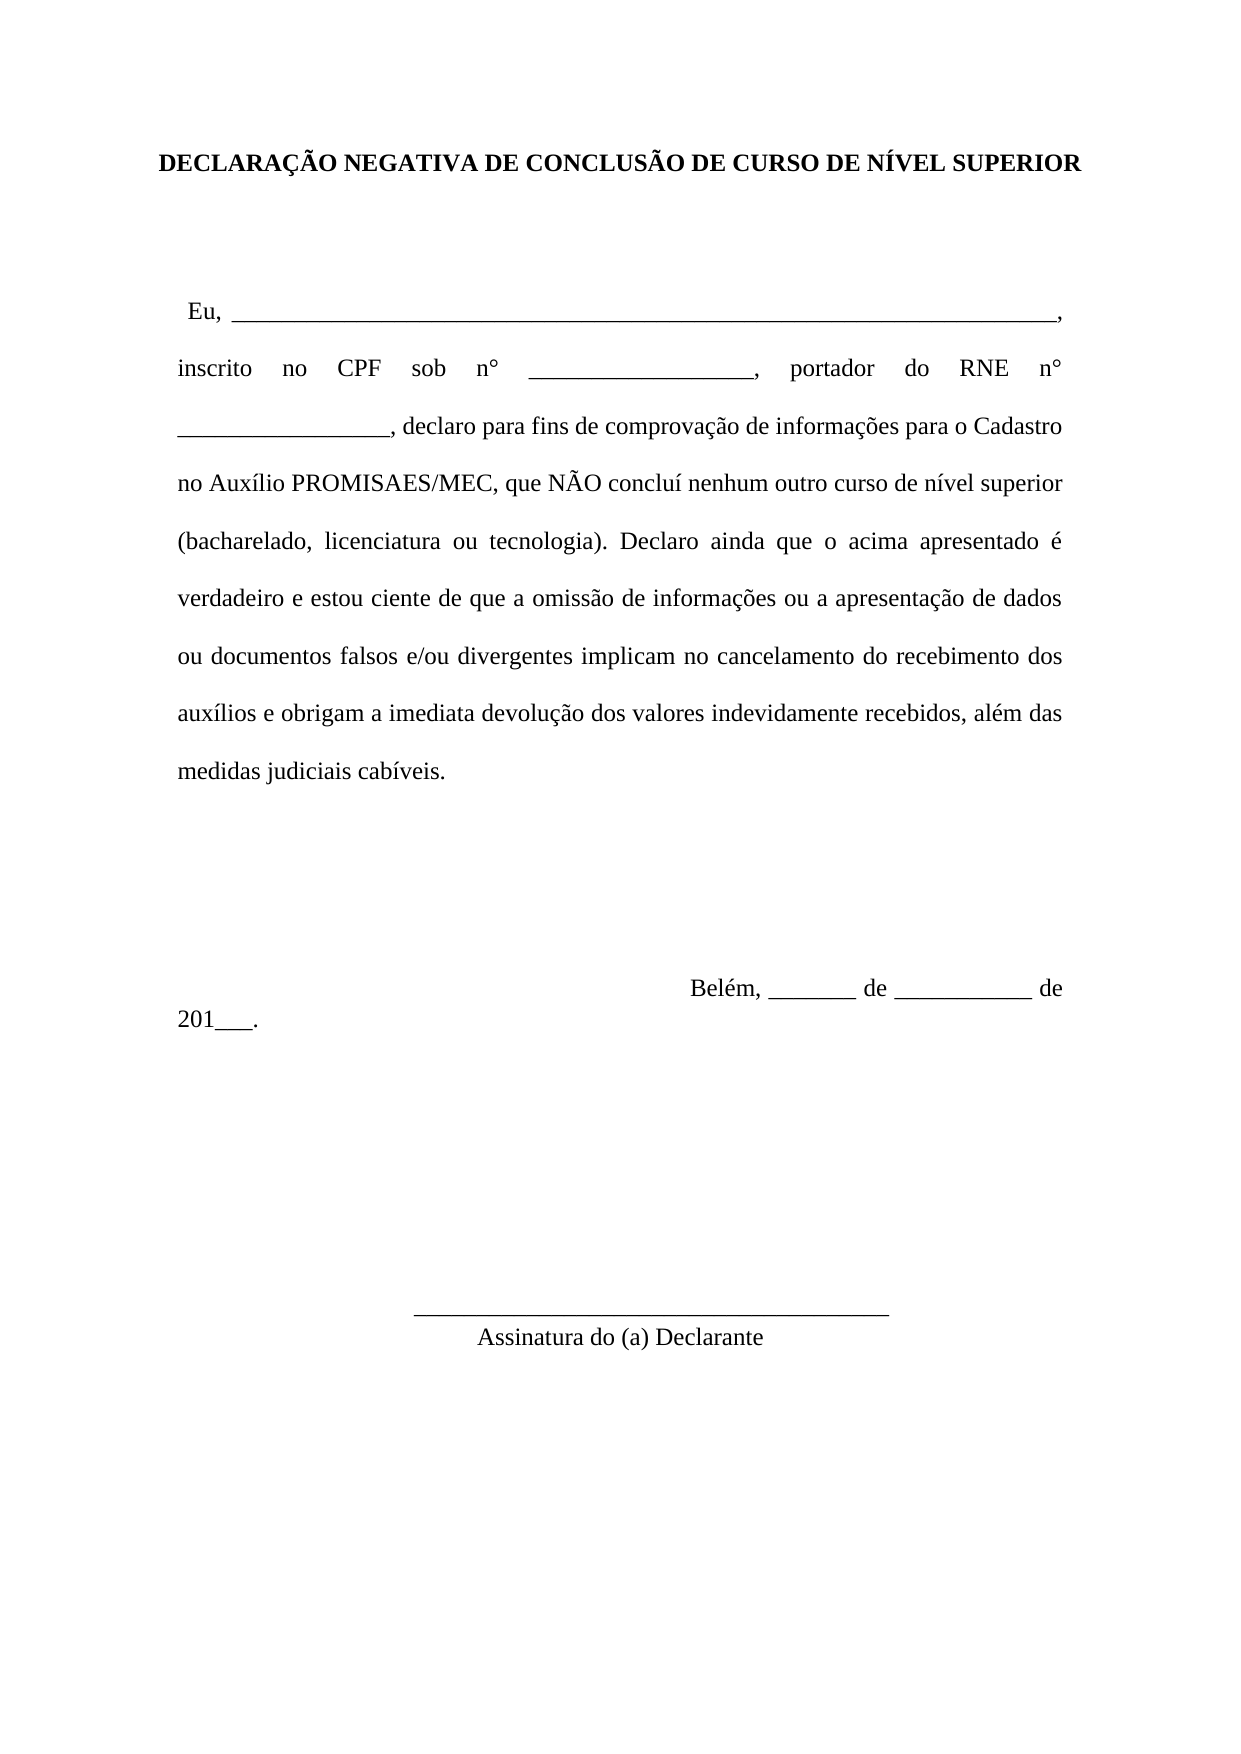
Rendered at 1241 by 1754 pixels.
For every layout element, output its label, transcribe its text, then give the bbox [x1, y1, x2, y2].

text DECLARAÇÃO NEGATIVA DE CONCLUSÃO DE CURSO DE NÍVEL SUPERIOR [148, 148, 1093, 176]
text Belém, _______ de ___________ de 201___. [177, 973, 1063, 1033]
text ______________________________________ Assinatura do (a) Declarante [177, 1291, 1063, 1350]
text Eu, __________________________________________________________________, inscrito no CPF sob n° __________________, portador do RNE n° _________________, declaro para fins de comprovação de informações para o Cadastro no Auxílio PROMISAES/MEC, que NÃO concluí nenhum outro curso de nível superior (bacharelado, licenciatura ou tecnologia). Declaro ainda que o acima apresentado é verdadeiro e estou ciente de que a omissão de informações ou a apresentação de dados ou documentos falsos e/ou divergentes implicam no cancelamento do recebimento dos auxílios e obrigam a imediata devolução dos valores indevidamente recebidos, além das medidas judiciais cabíveis. [177, 296, 1063, 785]
